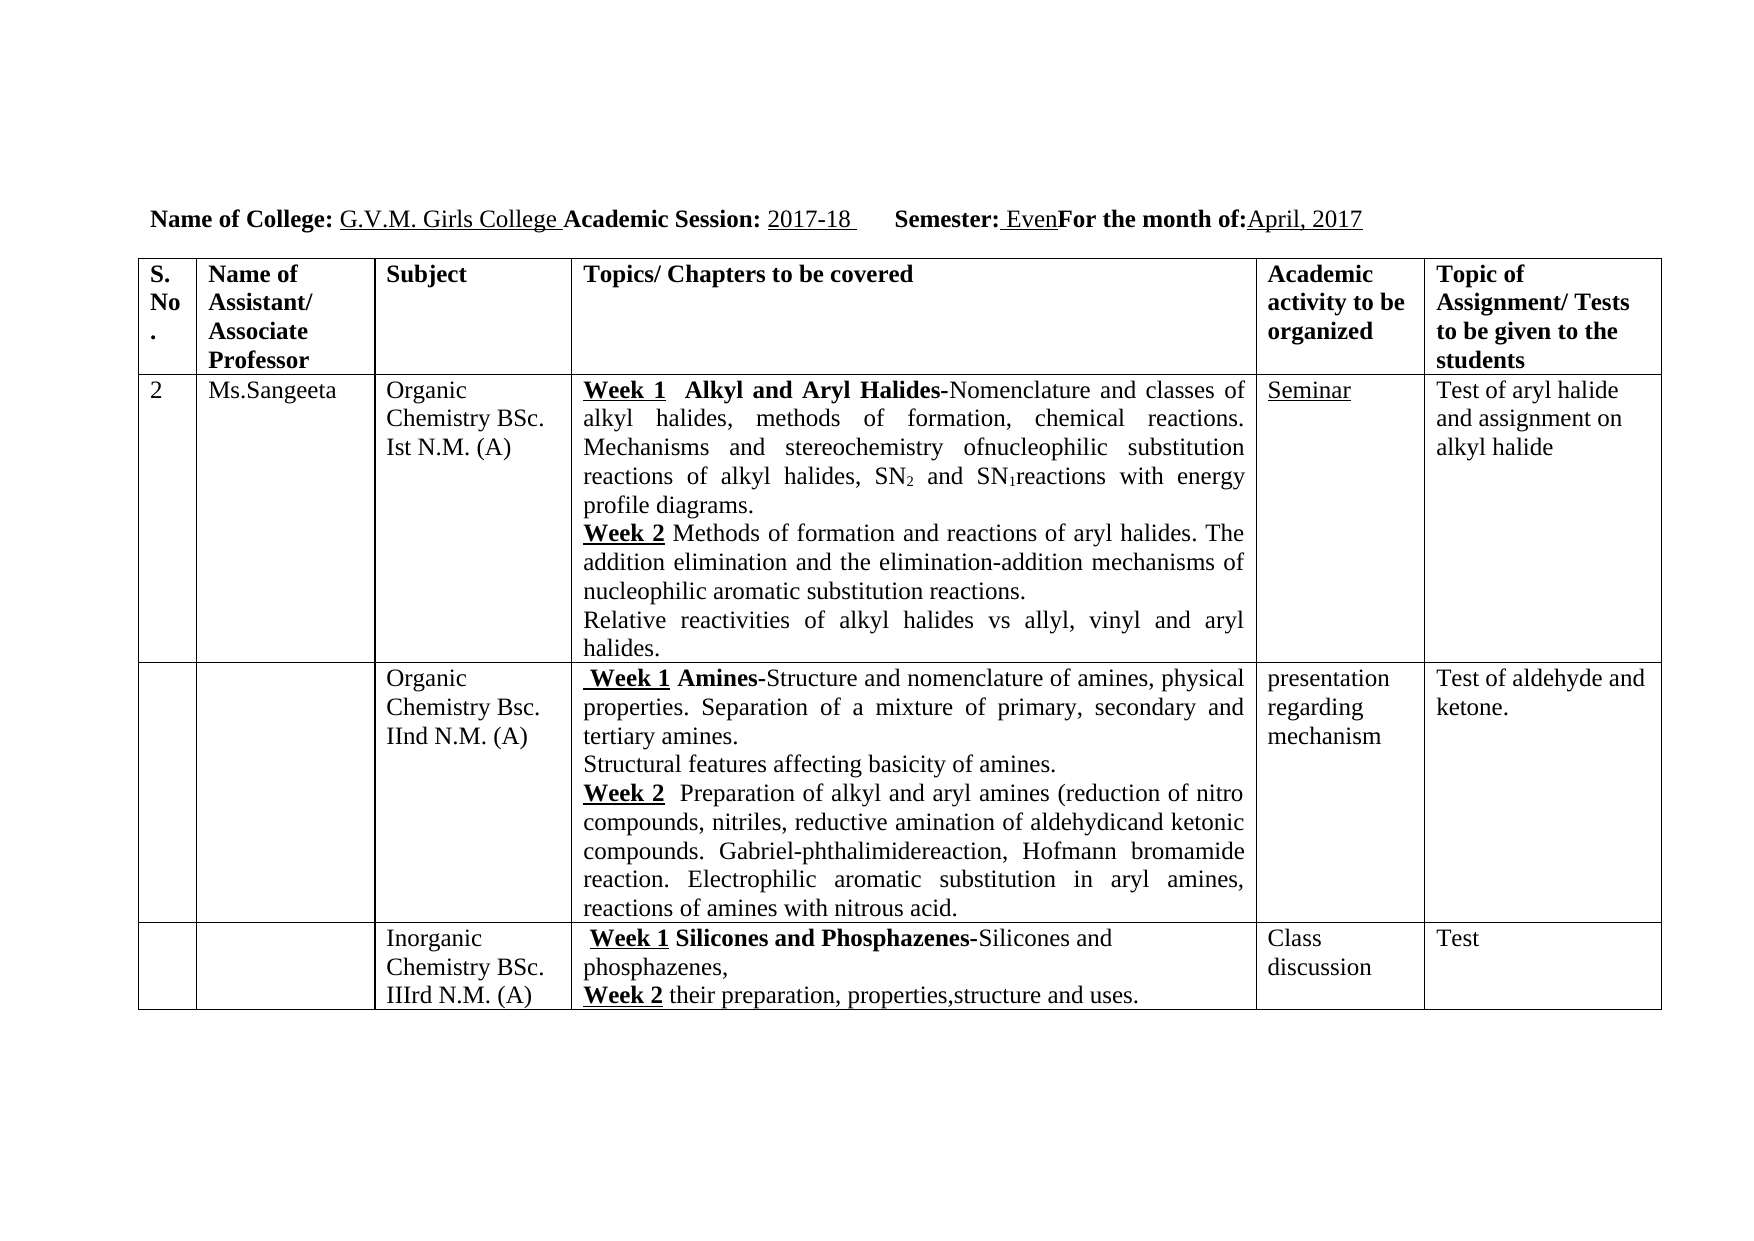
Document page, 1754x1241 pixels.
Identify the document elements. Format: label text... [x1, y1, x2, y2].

table_cell Test of aldehyde and ketone. [1425, 663, 1661, 922]
table_cell presentation regarding mechanism [1257, 663, 1424, 922]
table_header Subject [376, 259, 571, 374]
text Name of College: G.V.M. Girls College Academic Session: 2017-18 Semester: EvenFor the month of:April, 2017 [150, 204, 1604, 233]
table_cell Test of aryl halide and assignment on alkyl halide [1425, 375, 1661, 662]
table_cell Ms.Sangeeta [197, 375, 374, 662]
table_header Topic of Assignment/ Tests to be given to the students [1425, 259, 1661, 374]
table_cell Week 1 Amines-Structure and nomenclature of amines, physical properties. Separation of a mixture of primary, secondary and tertiary amines. Structural features affecting basicity of amines. Week 2 Preparation of alkyl and aryl amines (reduction of nitro compounds, nitriles, reductive amination of aldehydicand ketonic compounds. Gabriel-phthalimidereaction, Hofmann bromamide reaction. Electrophilic aromatic substitution in aryl amines, reactions of amines with nitrous acid. [572, 663, 1256, 922]
table_cell 2 [139, 375, 196, 662]
table_cell Organic Chemistry BSc. Ist N.M. (A) [376, 375, 571, 662]
table_header Name of Assistant/ Associate Professor [197, 259, 374, 374]
table_cell Organic Chemistry Bsc. IInd N.M. (A) [376, 663, 571, 922]
table_cell Week 1 Silicones and Phosphazenes-Silicones and phosphazenes, Week 2 their preparation, properties,structure and uses. [572, 923, 1256, 1009]
table_cell [139, 923, 196, 1009]
table_header Topics/ Chapters to be covered [572, 259, 1256, 374]
table_cell Class discussion [1257, 923, 1424, 1009]
table_header S. No. [139, 259, 196, 374]
table_cell Seminar [1257, 375, 1424, 662]
table_cell Inorganic Chemistry BSc. IIIrd N.M. (A) [376, 923, 571, 1009]
table_cell Test [1425, 923, 1661, 1009]
table_header Academic activity to be organized [1257, 259, 1424, 374]
table_cell [197, 923, 374, 1009]
table_cell [139, 663, 196, 922]
table_cell [197, 663, 374, 922]
table_cell Week 1 Alkyl and Aryl Halides-Nomenclature and classes of alkyl halides, methods of formation, chemical reactions. Mechanisms and stereochemistry ofnucleophilic substitution reactions of alkyl halides, SN2 and SN1reactions with energy profile diagrams. Week 2 Methods of formation and reactions of aryl halides. The addition elimination and the elimination-addition mechanisms of nucleophilic aromatic substitution reactions. Relative reactivities of alkyl halides vs allyl, vinyl and aryl halides. [572, 375, 1256, 662]
